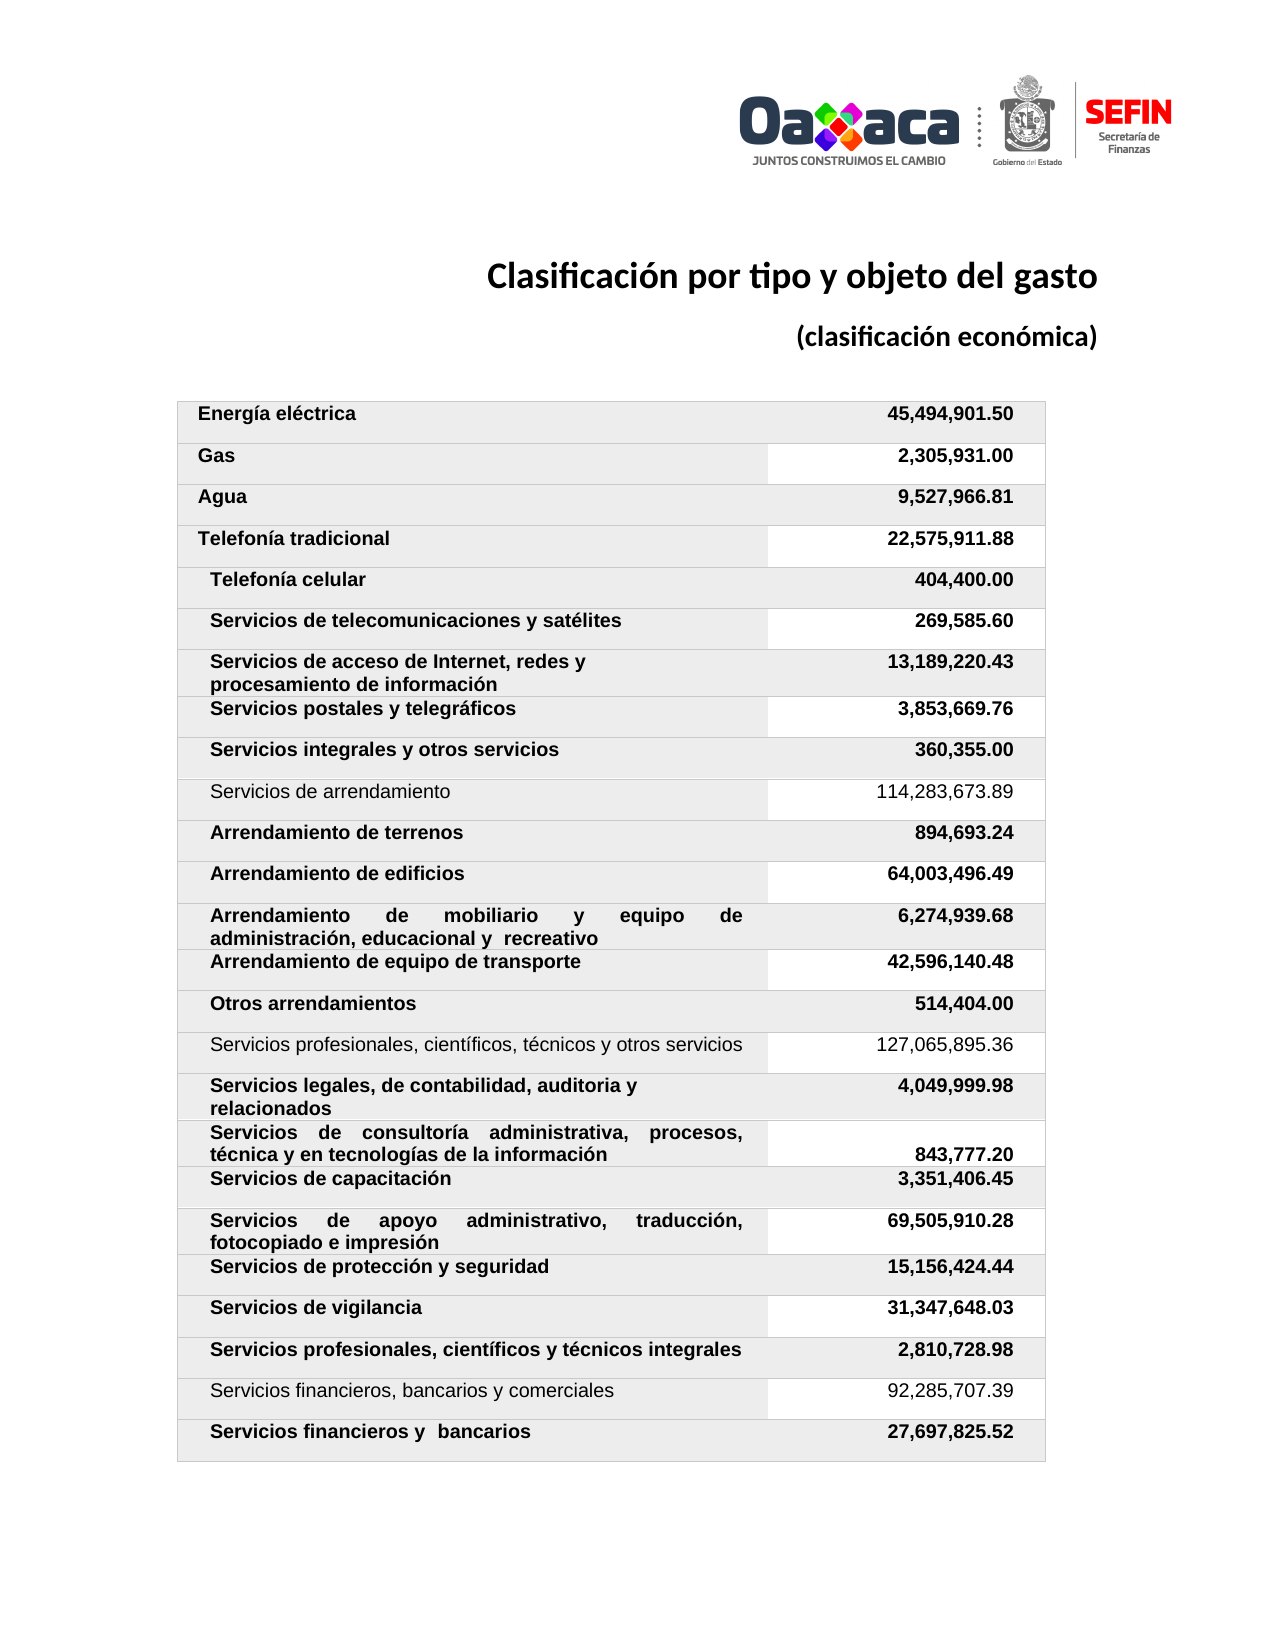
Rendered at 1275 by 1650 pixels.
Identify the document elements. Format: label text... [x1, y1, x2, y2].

table_cell Servicios integrales y otros servicios [178, 738, 768, 778]
table_cell 6,274,939.68 [768, 904, 1045, 949]
table_cell 31,347,648.03 [768, 1296, 1045, 1337]
table_cell 64,003,496.49 [768, 862, 1045, 903]
table_cell Servicios de capacitación [178, 1167, 768, 1207]
table_cell Servicios de consultoría administrativa, procesos, técnica y en tecnologías de la información [178, 1121, 768, 1166]
table_cell Servicios de vigilancia [178, 1296, 768, 1337]
table_cell Otros arrendamientos [178, 991, 768, 1032]
table_cell Servicios profesionales, científicos y técnicos integrales [178, 1338, 768, 1378]
table_cell Servicios de apoyo administrativo, traducción, fotocopiado e impresión [178, 1209, 768, 1254]
table_cell 45,494,901.50 [768, 402, 1045, 443]
table_cell 127,065,895.36 [768, 1033, 1045, 1073]
table_cell Servicios de telecomunicaciones y satélites [178, 609, 768, 649]
table_cell 269,585.60 [768, 609, 1045, 649]
table_cell Telefonía tradicional [178, 526, 768, 567]
table_cell 114,283,673.89 [768, 780, 1045, 820]
table_cell 69,505,910.28 [768, 1209, 1045, 1254]
table_cell 894,693.24 [768, 821, 1045, 861]
table_cell 3,853,669.76 [768, 697, 1045, 737]
table_cell 3,351,406.45 [768, 1167, 1045, 1207]
table_cell Servicios legales, de contabilidad, auditoria y relacionados [178, 1074, 768, 1119]
table_cell Energía eléctrica [178, 402, 768, 443]
table_cell Telefonía celular [178, 568, 768, 608]
table_cell Arrendamiento de edificios [178, 862, 768, 903]
table_cell Servicios profesionales, científicos, técnicos y otros servicios [178, 1033, 768, 1073]
table_cell 27,697,825.52 [768, 1420, 1045, 1461]
table_cell 360,355.00 [768, 738, 1045, 778]
table_cell 4,049,999.98 [768, 1074, 1045, 1119]
table_cell 42,596,140.48 [768, 950, 1045, 990]
table_cell Arrendamiento de equipo de transporte [178, 950, 768, 990]
picture [739, 75, 1172, 165]
table_cell 843,777.20 [768, 1121, 1045, 1166]
table_cell Agua [178, 485, 768, 525]
table_cell Servicios de protección y seguridad [178, 1255, 768, 1295]
table_cell Servicios de arrendamiento [178, 780, 768, 820]
table_cell 2,305,931.00 [768, 444, 1045, 484]
table_cell Servicios postales y telegráficos [178, 697, 768, 737]
table_cell 404,400.00 [768, 568, 1045, 608]
table_cell Servicios financieros, bancarios y comerciales [178, 1379, 768, 1419]
table_cell Arrendamiento de mobiliario y equipo de administración, educacional y recreativo [178, 904, 768, 949]
table_cell 15,156,424.44 [768, 1255, 1045, 1295]
table_cell Gas [178, 444, 768, 484]
table_cell 92,285,707.39 [768, 1379, 1045, 1419]
table_cell 2,810,728.98 [768, 1338, 1045, 1378]
table_cell 514,404.00 [768, 991, 1045, 1032]
table_cell 22,575,911.88 [768, 526, 1045, 567]
table_cell Servicios de acceso de Internet, redes y procesamiento de información [178, 650, 768, 696]
table_cell 13,189,220.43 [768, 650, 1045, 696]
table_cell Servicios financieros y bancarios [178, 1420, 768, 1461]
table_cell 9,527,966.81 [768, 485, 1045, 525]
table_cell Arrendamiento de terrenos [178, 821, 768, 861]
